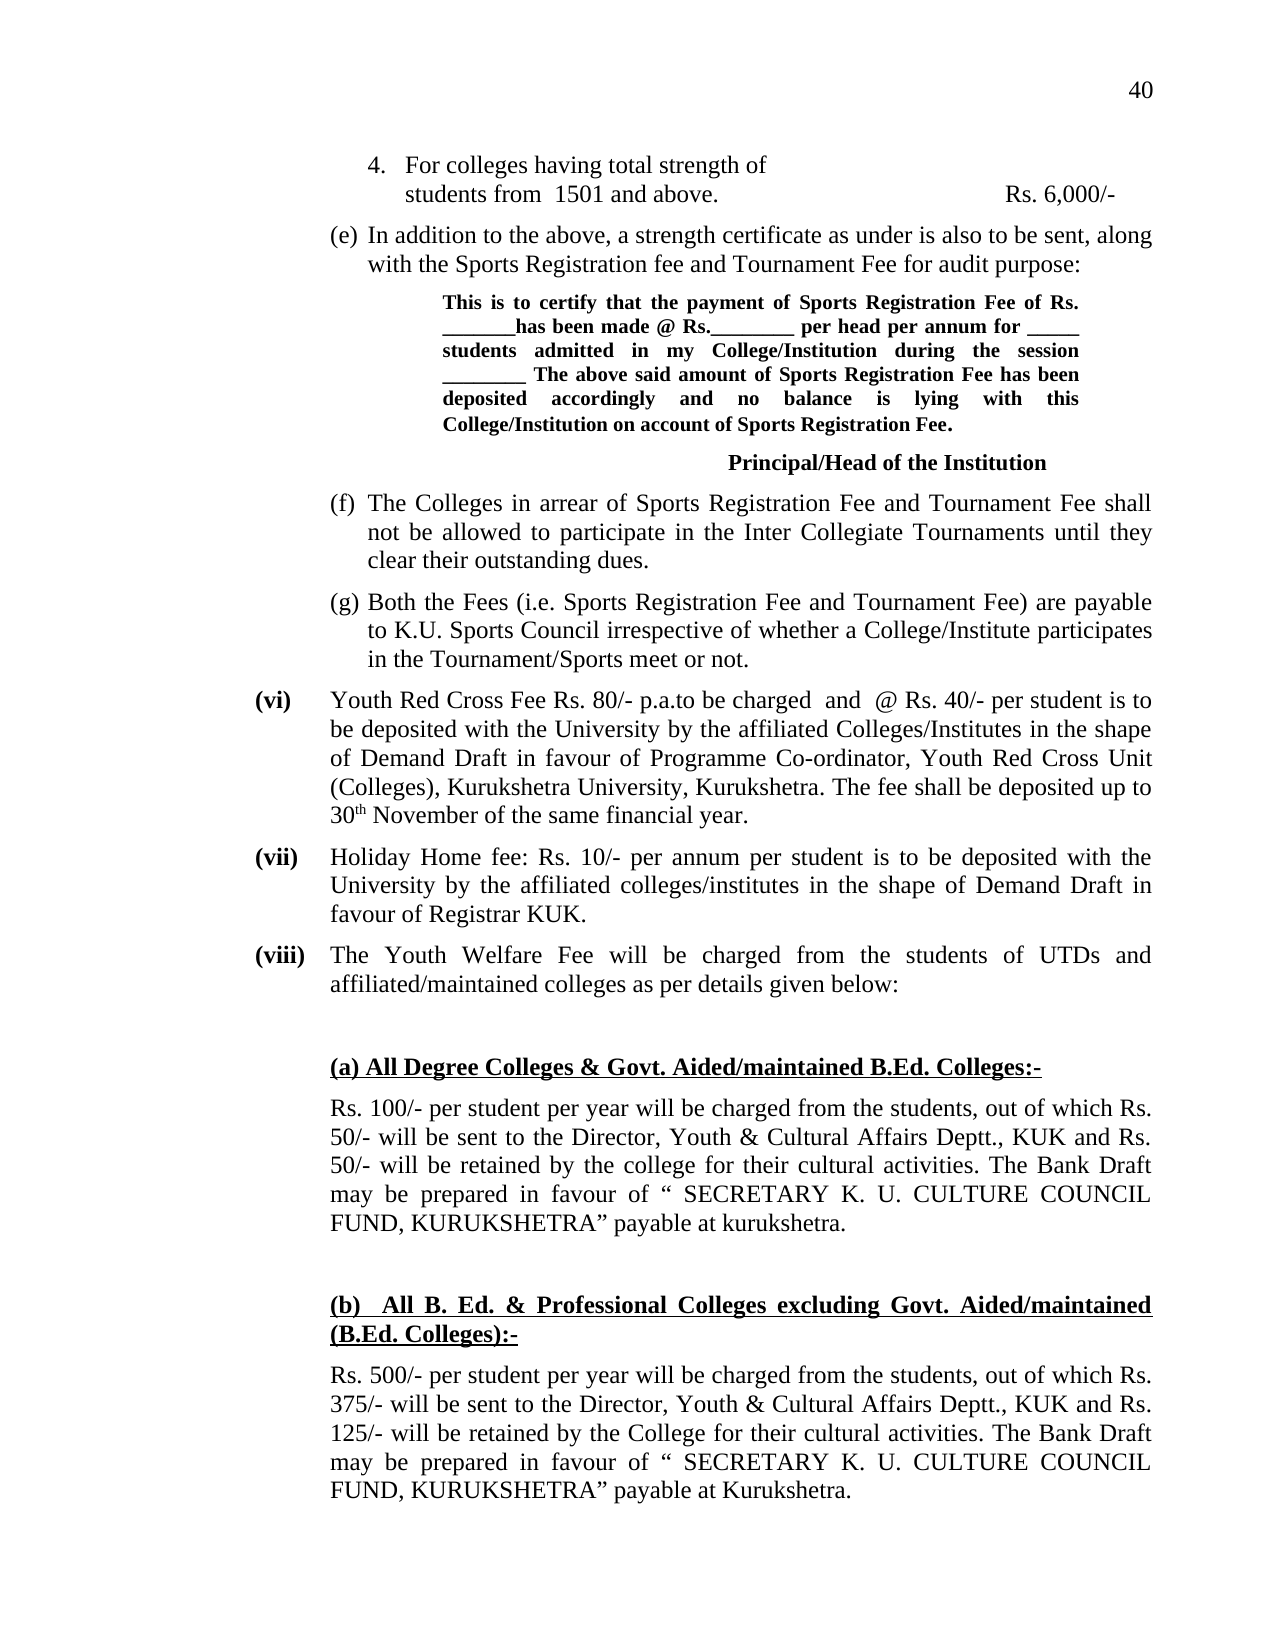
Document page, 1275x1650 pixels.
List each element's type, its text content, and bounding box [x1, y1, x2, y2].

list Holiday Home fee: Rs. 10/- per annum per student is to be deposited with the University by the affiliated colleges/institutes in the shape of Demand Draft in favour of Registrar KUK. [255, 842, 1153, 928]
text (a) All Degree Colleges & Govt. Aided/maintained B.Ed. Colleges:- [330, 1052, 1153, 1081]
text (b) All B. Ed. & Professional Colleges excluding Govt. Aided/maintained (B.Ed. Colleges):- [330, 1317, 1153, 1348]
list In addition to the above, a strength certificate as under is also to be sent, along with the Sports Registration fee and Tournament Fee for audit purpose: [330, 220, 1153, 277]
list Both the Fees (i.e. Sports Registration Fee and Tournament Fee) are payable to K.U. Sports Council irrespective of whether a College/Institute participates in the Tournament/Sports meet or not. [330, 587, 1153, 673]
text Principal/Head of the Institution [442, 449, 1080, 476]
list The Colleges in arrear of Sports Registration Fee and Tournament Fee shall not be allowed to participate in the Inter Collegiate Tournaments until they clear their outstanding dues. [330, 488, 1153, 574]
text Rs. 100/- per student per year will be charged from the students, out of which Rs. 50/- will be sent to the Director, Youth & Cultural Affairs Deptt., KUK and Rs. 50/- will be retained by the college for their cultural activities. The Bank Draft may be prepared in favour of “ SECRETARY K. U. CULTURE COUNCIL FUND, KURUKSHETRA” payable at kurukshetra. [330, 1093, 1153, 1237]
text This is to certify that the payment of Sports Registration Fee of Rs. _______has been made @ Rs.________ per head per annum for _____ students admitted in my College/Institution during the session ________ The above said amount of Sports Registration Fee has been deposited accordingly and no balance is lying with this College/Institution on account of Sports Registration Fee. [442, 290, 1080, 437]
list Youth Red Cross Fee Rs. 80/- p.a.to be charged and @ Rs. 40/- per student is to be deposited with the University by the affiliated Colleges/Institutes in the shape of Demand Draft in favour of Programme Co-ordinator, Youth Red Cross Unit (Colleges), Kurukshetra University, Kurukshetra. The fee shall be deposited up to 30th November of the same financial year. [255, 686, 1153, 829]
text Rs. 500/- per student per year will be charged from the students, out of which Rs. 375/- will be sent to the Director, Youth & Cultural Affairs Deptt., KUK and Rs. 125/- will be retained by the College for their cultural activities. The Bank Draft may be prepared in favour of “ SECRETARY K. U. CULTURE COUNCIL FUND, KURUKSHETRA” payable at Kurukshetra. [330, 1361, 1153, 1504]
list For colleges having total strength of [367, 150, 1153, 179]
text students from 1501 and above. Rs. 6,000/- [405, 179, 1153, 207]
list The Youth Welfare Fee will be charged from the students of UTDs and affiliated/maintained colleges as per details given below: [255, 941, 1153, 998]
text (b) All B. Ed. & Professional Colleges excluding Govt. Aided/maintained (B.Ed. Colleges):- [330, 1291, 1153, 1316]
